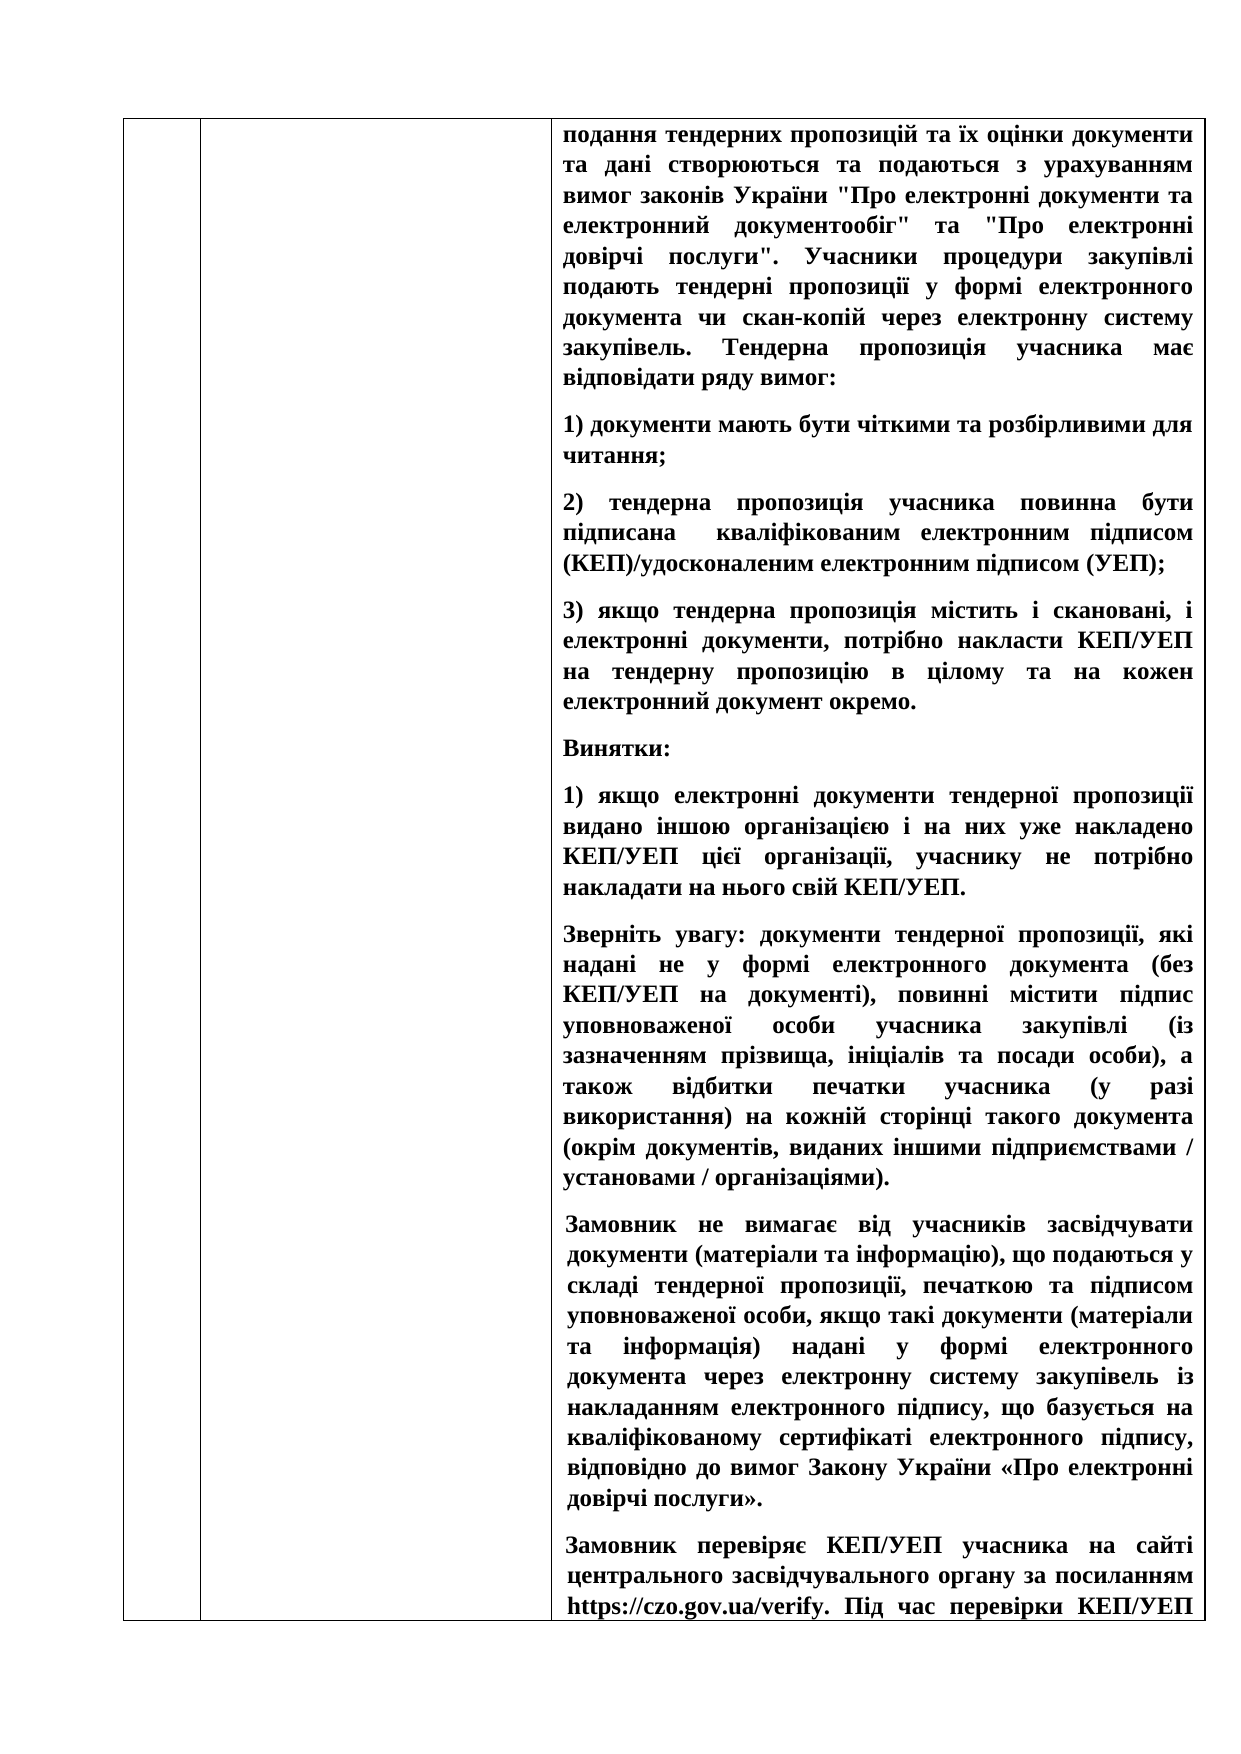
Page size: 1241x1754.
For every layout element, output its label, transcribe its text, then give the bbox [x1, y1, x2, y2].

table_cell 1 [124, 119, 200, 1619]
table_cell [552, 119, 1204, 1619]
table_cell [201, 119, 551, 1619]
